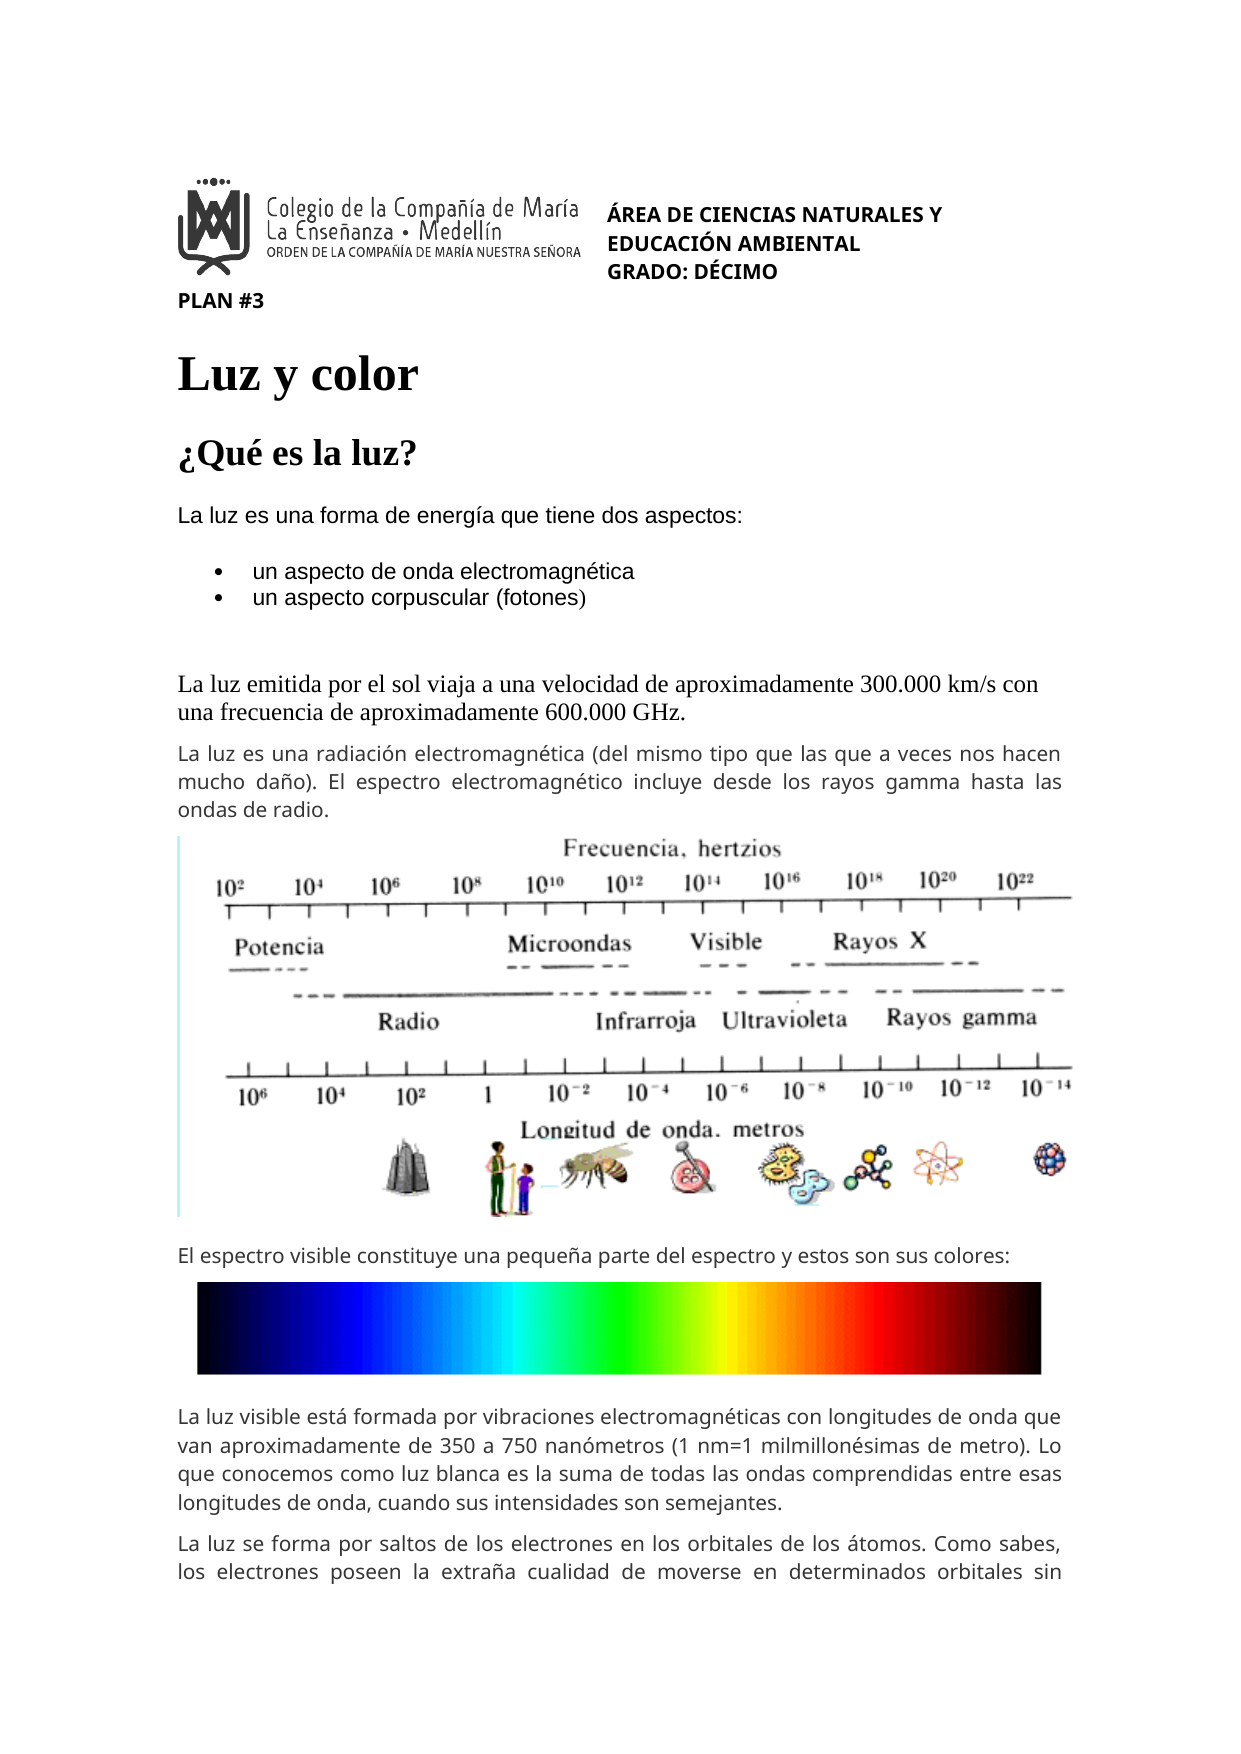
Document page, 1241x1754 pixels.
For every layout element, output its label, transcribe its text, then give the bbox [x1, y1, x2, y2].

text GRADO: DÉCIMO [177, 257, 1063, 286]
text ÁREA DE CIENCIAS NATURALES Y EDUCACIÓN AMBIENTAL [177, 201, 1063, 257]
list un aspecto corpuscular (fotones) [215, 584, 1063, 611]
text La luz es una forma de energía que tiene dos aspectos: [177, 502, 1063, 529]
text El espectro visible constituye una pequeña parte del espectro y estos son sus colores: [177, 1241, 1063, 1270]
text PLAN #3 [177, 286, 1063, 314]
text ¿Qué es la luz? [177, 430, 1063, 473]
picture [197, 1282, 1043, 1378]
text La luz emitida por el sol viaja a una velocidad de aproximadamente 300.000 km/s con una frecuencia de aproximadamente 600.000 GHz. [177, 640, 1063, 726]
text La luz visible está formada por vibraciones electromagnéticas con longitudes de onda que van aproximadamente de 350 a 750 nanómetros (1 nm=1 milmillonésimas de metro). Lo que conocemos como luz blanca es la suma de todas las ondas comprendidas entre esas longitudes de onda, cuando sus intensidades son semejantes. [177, 1402, 1063, 1516]
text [177, 1529, 1063, 1586]
text Luz y color [177, 343, 1063, 401]
picture [177, 836, 1093, 1217]
list un aspecto de onda electromagnética [215, 558, 1063, 584]
text La luz es una radiación electromagnética (del mismo tipo que las que a veces nos hacen mucho daño). El espectro electromagnético incluye desde los rayos gamma hasta las ondas de radio. [177, 739, 1063, 824]
